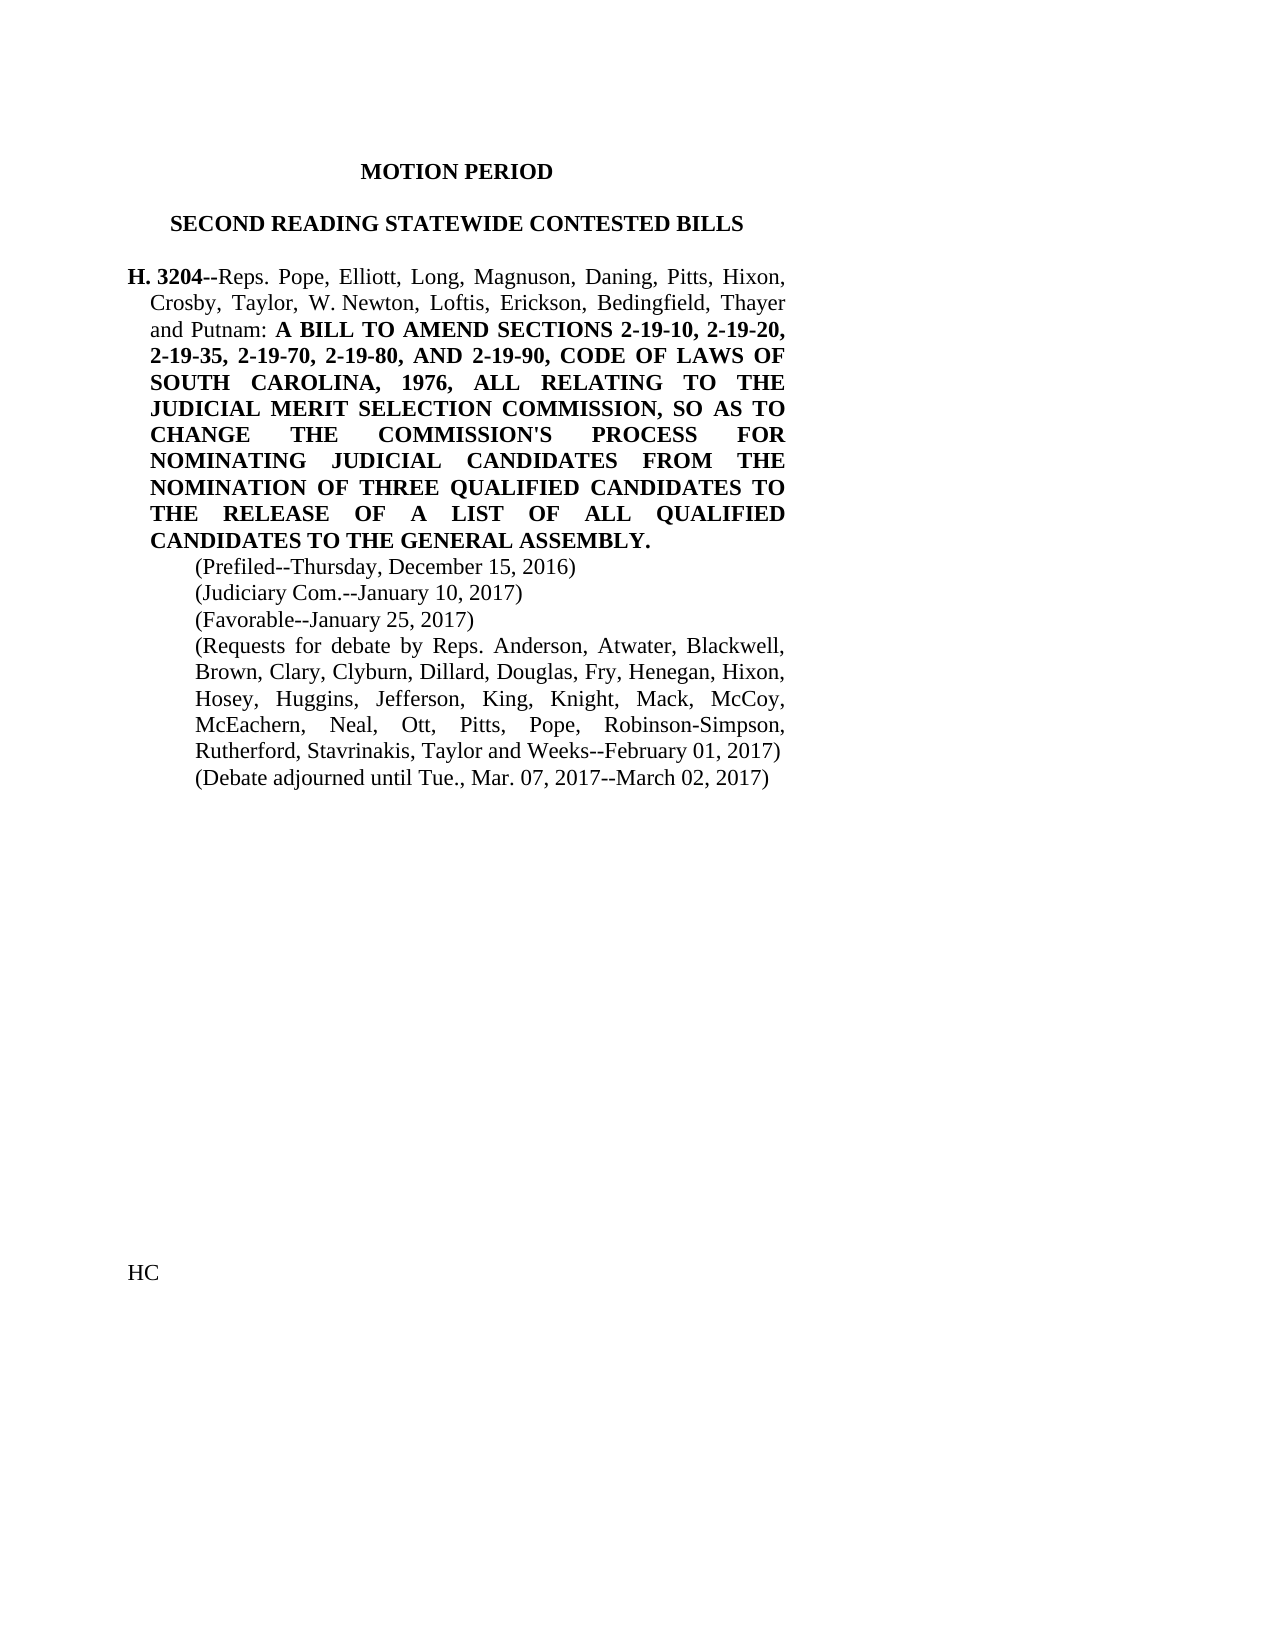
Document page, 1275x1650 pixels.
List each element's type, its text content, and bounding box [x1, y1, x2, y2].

text H. 3204--Reps. Pope, Elliott, Long, Magnuson, Daning, Pitts, Hixon, Crosby, Taylor, W. Newton, Loftis, Erickson, Bedingfield, Thayer and Putnam: A BILL TO AMEND SECTIONS 2-19-10, 2-19-20, 2-19-35, 2-19-70, 2-19-80, AND 2-19-90, CODE OF LAWS OF SOUTH CAROLINA, 1976, ALL RELATING TO THE JUDICIAL MERIT SELECTION COMMISSION, SO AS TO CHANGE THE COMMISSION'S PROCESS FOR NOMINATING JUDICIAL CANDIDATES FROM THE NOMINATION OF THREE QUALIFIED CANDIDATES TO THE RELEASE OF A LIST OF ALL QUALIFIED CANDIDATES TO THE GENERAL ASSEMBLY. [127, 263, 786, 553]
text (Requests for debate by Reps. Anderson, Atwater, Blackwell, Brown, Clary, Clyburn, Dillard, Douglas, Fry, Henegan, Hixon, Hosey, Huggins, Jefferson, King, Knight, Mack, McCoy, McEachern, Neal, Ott, Pitts, Pope, Robinson-Simpson, Rutherford, Stavrinakis, Taylor and Weeks--February 01, 2017) [195, 632, 786, 764]
text SECOND READING STATEWIDE CONTESTED BILLS [127, 210, 786, 237]
text (Judiciary Com.--January 10, 2017) [195, 579, 786, 606]
text (Favorable--January 25, 2017) [195, 606, 786, 632]
text (Debate adjourned until Tue., Mar. 07, 2017--March 02, 2017) [195, 764, 786, 790]
text (Prefiled--Thursday, December 15, 2016) [195, 553, 786, 579]
text MOTION PERIOD [127, 158, 786, 184]
